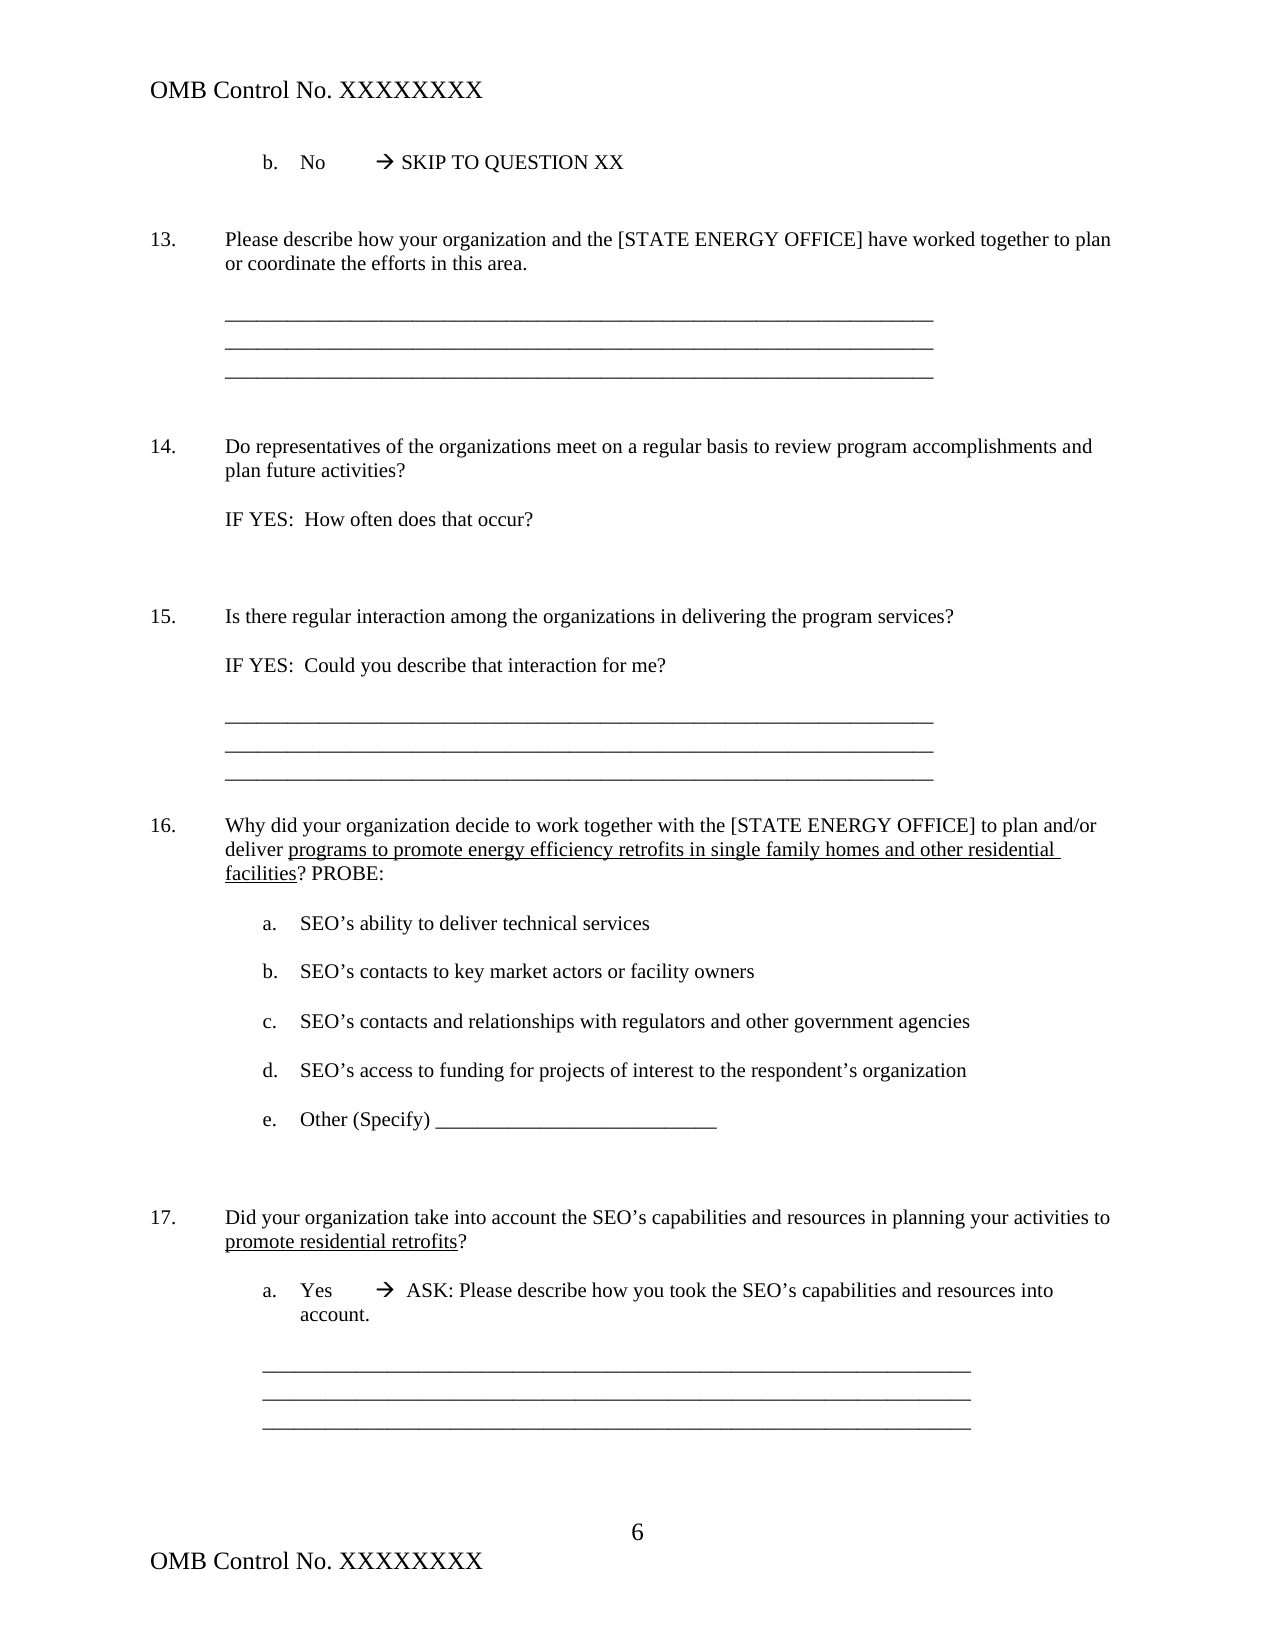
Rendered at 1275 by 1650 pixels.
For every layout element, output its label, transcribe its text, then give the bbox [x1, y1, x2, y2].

list SEO’s contacts to key market actors or facility owners [262, 959, 1125, 983]
list ____________________________________________________________________ [262, 1351, 1125, 1375]
list Other (Specify) ___________________________ [262, 1107, 1125, 1131]
list SEO’s contacts and relationships with regulators and other government agencies [262, 1008, 1125, 1033]
list Why did your organization decide to work together with the [STATE ENERGY OFFICE] to plan and/or deliver programs to promote energy efficiency retrofits in single family homes and other residential facilities? PROBE: [150, 813, 1125, 885]
list Is there regular interaction among the organizations in delivering the program services? [150, 604, 1125, 628]
list ____________________________________________________________________ [225, 356, 1125, 381]
list SEO’s access to funding for projects of interest to the respondent’s organization [262, 1058, 1125, 1082]
list ____________________________________________________________________ [262, 1379, 1125, 1403]
list SEO’s ability to deliver technical services [262, 910, 1125, 934]
list ____________________________________________________________________ [262, 1407, 1125, 1432]
list IF YES: Could you describe that interaction for me? [225, 653, 1125, 677]
list ____________________________________________________________________ [225, 730, 1125, 754]
list ____________________________________________________________________ [225, 328, 1125, 352]
list No SKIP TO QUESTION XX [262, 150, 1125, 174]
text IF YES: How often does that occur? [225, 507, 1125, 531]
list Please describe how your organization and the [STATE ENERGY OFFICE] have worked together to plan or coordinate the efforts in this area. [150, 227, 1125, 275]
list Do representatives of the organizations meet on a regular basis to review program accomplishments and plan future activities? [150, 434, 1125, 482]
list ____________________________________________________________________ [225, 759, 1125, 783]
list Did your organization take into account the SEO’s capabilities and resources in planning your activities to promote residential retrofits? [150, 1205, 1125, 1253]
list ____________________________________________________________________ [225, 702, 1125, 726]
list Yes ASK: Please describe how you took the SEO’s capabilities and resources into account. [262, 1278, 1125, 1326]
list ____________________________________________________________________ [225, 300, 1125, 324]
